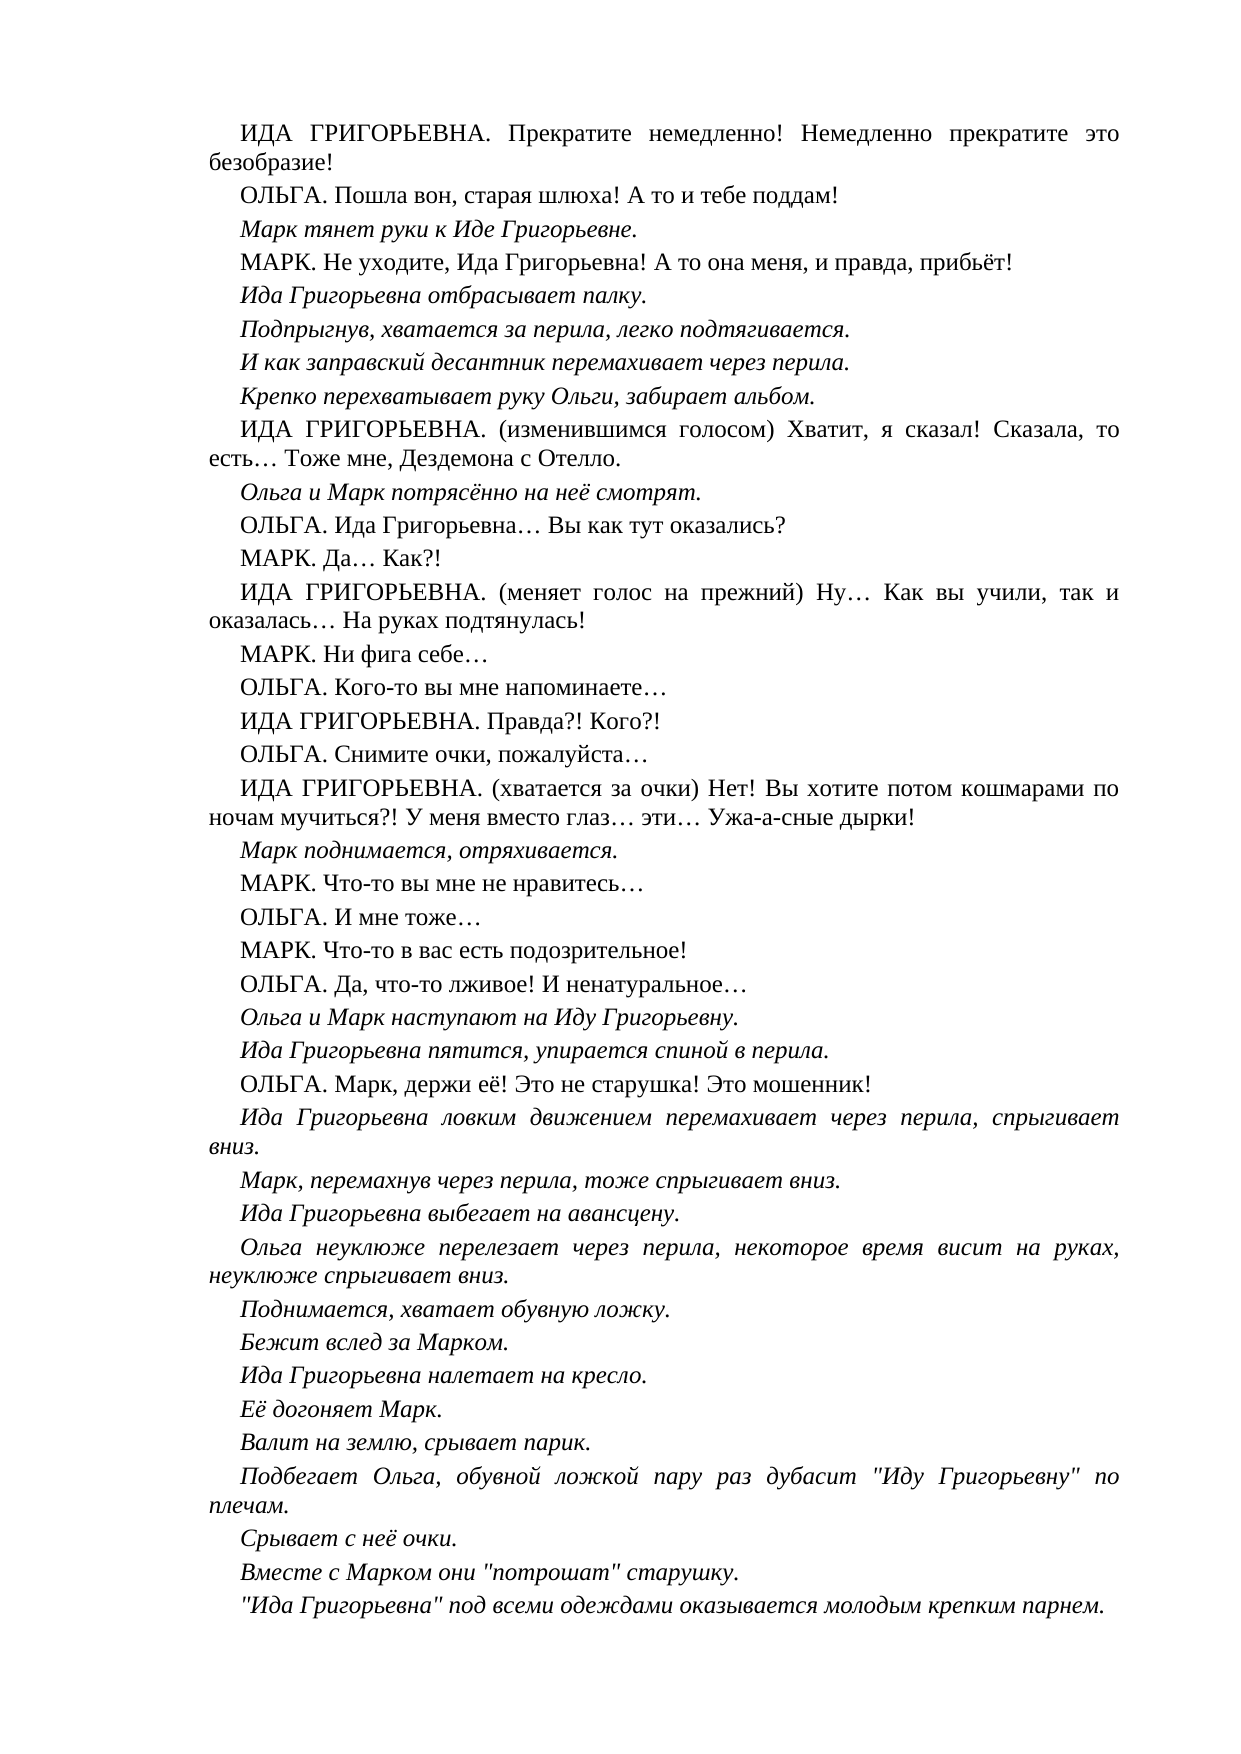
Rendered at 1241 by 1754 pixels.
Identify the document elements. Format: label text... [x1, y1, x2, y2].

text Ольга и Марк потрясённо на неё смотрят. [208, 477, 1120, 505]
text Ида Григорьевна пятится, упирается спиной в перила. [208, 1036, 1120, 1064]
text Крепко перехватывает руку Ольги, забирает альбом. [208, 381, 1120, 410]
text ИДА ГРИГОРЬЕВНА. Прекратите немедленно! Немедленно прекратите это безобразие! [208, 118, 1120, 176]
text Ида Григорьевна отбрасывает палку. [208, 281, 1120, 309]
text ОЛЬГА. Пошла вон, старая шлюха! А то и тебе поддам! [208, 180, 1120, 209]
text ОЛЬГА. И мне тоже… [208, 902, 1120, 931]
text Срывает с неё очки. [208, 1523, 1120, 1552]
text Её догоняет Марк. [208, 1394, 1120, 1423]
text Ольга и Марк наступают на Иду Григорьевну. [208, 1002, 1120, 1031]
text Валит на землю, срывает парик. [208, 1427, 1120, 1456]
text Ида Григорьевна налетает на кресло. [208, 1361, 1120, 1389]
text ИДА ГРИГОРЬЕВНА. (изменившимся голосом) Хватит, я сказал! Сказала, то есть… Тоже мне, Дездемона с Отелло. [208, 414, 1120, 472]
text ОЛЬГА. Марк, держи её! Это не старушка! Это мошенник! [208, 1069, 1120, 1098]
text ИДА ГРИГОРЬЕВНА. Правда?! Кого?! [208, 706, 1120, 735]
text Подбегает Ольга, обувной ложкой пару раз дубасит "Иду Григорьевну" по плечам. [208, 1461, 1120, 1518]
text Марк, перемахнув через перила, тоже спрыгивает вниз. [208, 1165, 1120, 1193]
text МАРК. Что-то в вас есть подозрительное! [208, 935, 1120, 964]
text ИДА ГРИГОРЬЕВНА. (хватается за очки) Нет! Вы хотите потом кошмарами по ночам мучиться?! У меня вместо глаз… эти… Ужа-а-сные дырки! [208, 773, 1120, 830]
text Подпрыгнув, хватается за перила, легко подтягивается. [208, 314, 1120, 343]
text МАРК. Да… Как?! [208, 543, 1120, 572]
text Ольга неуклюже перелезает через перила, некоторое время висит на руках, неуклюже спрыгивает вниз. [208, 1232, 1120, 1289]
text "Ида Григорьевна" под всеми одеждами оказывается молодым крепким парнем. [208, 1590, 1120, 1619]
text ОЛЬГА. Ида Григорьевна… Вы как тут оказались? [208, 510, 1120, 539]
text Марк поднимается, отряхивается. [208, 835, 1120, 864]
text МАРК. Не уходите, Ида Григорьевна! А то она меня, и правда, прибьёт! [208, 247, 1120, 276]
text Ида Григорьевна выбегает на авансцену. [208, 1198, 1120, 1227]
text Поднимается, хватает обувную ложку. [208, 1294, 1120, 1322]
text ИДА ГРИГОРЬЕВНА. (меняет голос на прежний) Ну… Как вы учили, так и оказалась… На руках подтянулась! [208, 577, 1120, 634]
text И как заправский десантник перемахивает через перила. [208, 347, 1120, 376]
text Бежит вслед за Марком. [208, 1327, 1120, 1356]
text ОЛЬГА. Снимите очки, пожалуйста… [208, 739, 1120, 768]
text Марк тянет руки к Иде Григорьевне. [208, 214, 1120, 242]
text ОЛЬГА. Кого-то вы мне напоминаете… [208, 672, 1120, 701]
text Вместе с Марком они "потрошат" старушку. [208, 1557, 1120, 1585]
text МАРК. Ни фига себе… [208, 639, 1120, 668]
text Ида Григорьевна ловким движением перемахивает через перила, спрыгивает вниз. [208, 1102, 1120, 1160]
text ОЛЬГА. Да, что-то лживое! И ненатуральное… [208, 969, 1120, 997]
text МАРК. Что-то вы мне не нравитесь… [208, 868, 1120, 897]
